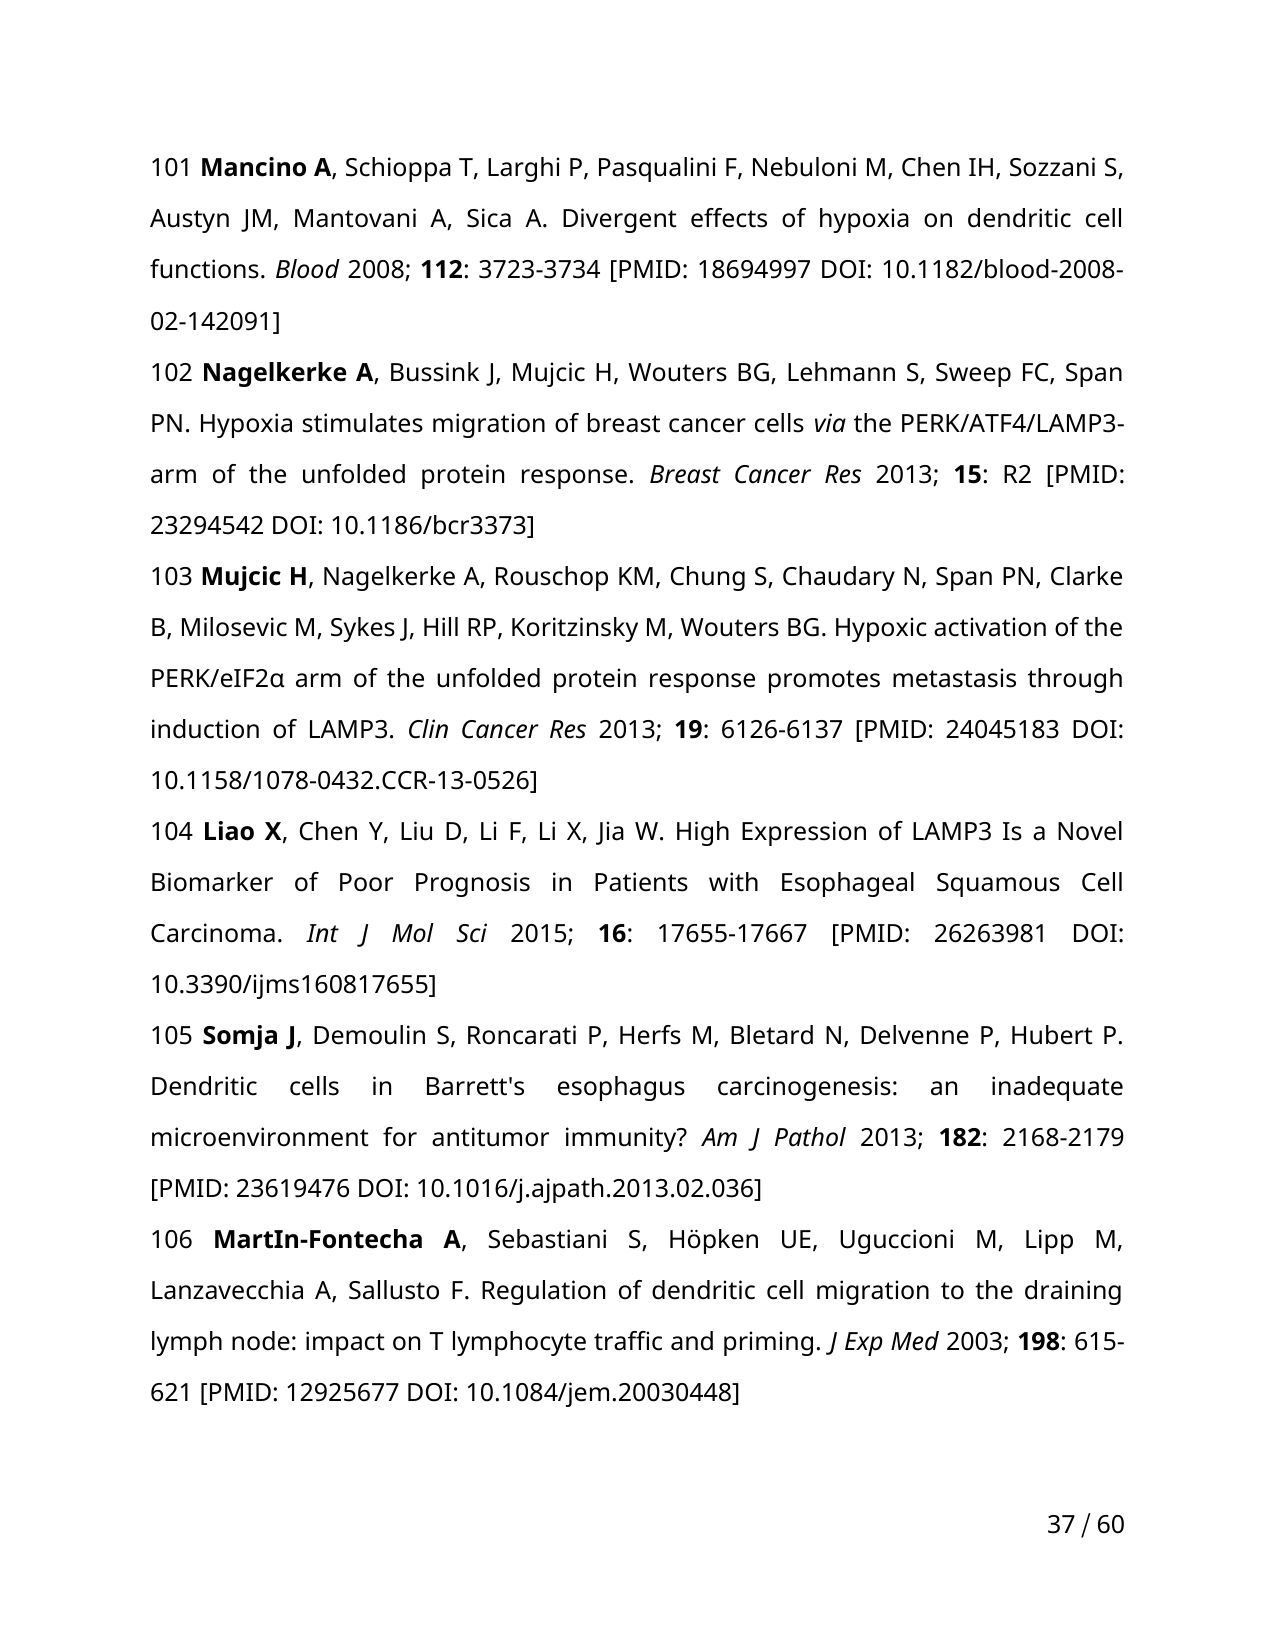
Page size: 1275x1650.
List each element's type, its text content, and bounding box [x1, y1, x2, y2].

text 104 Liao X, Chen Y, Liu D, Li F, Li X, Jia W. High Expression of LAMP3 Is a Novel Biomarker of Poor Prognosis in Patients with Esophageal Squamous Cell Carcinoma. Int J Mol Sci 2015; 16: 17655-17667 [PMID: 26263981 DOI: 10.3390/ijms160817655] [150, 813, 1125, 1001]
text 102 Nagelkerke A, Bussink J, Mujcic H, Wouters BG, Lehmann S, Sweep FC, Span PN. Hypoxia stimulates migration of breast cancer cells via the PERK/ATF4/LAMP3-arm of the unfolded protein response. Breast Cancer Res 2013; 15: R2 [PMID: 23294542 DOI: 10.1186/bcr3373] [150, 354, 1125, 541]
text 106 MartIn-Fontecha A, Sebastiani S, Höpken UE, Uguccioni M, Lipp M, Lanzavecchia A, Sallusto F. Regulation of dendritic cell migration to the draining lymph node: impact on T lymphocyte traffic and priming. J Exp Med 2003; 198: 615-621 [PMID: 12925677 DOI: 10.1084/jem.20030448] [150, 1222, 1125, 1409]
text 103 Mujcic H, Nagelkerke A, Rouschop KM, Chung S, Chaudary N, Span PN, Clarke B, Milosevic M, Sykes J, Hill RP, Koritzinsky M, Wouters BG. Hypoxic activation of the PERK/eIF2α arm of the unfolded protein response promotes metastasis through induction of LAMP3. Clin Cancer Res 2013; 19: 6126-6137 [PMID: 24045183 DOI: 10.1158/1078-0432.CCR-13-0526] [150, 558, 1125, 797]
text 101 Mancino A, Schioppa T, Larghi P, Pasqualini F, Nebuloni M, Chen IH, Sozzani S, Austyn JM, Mantovani A, Sica A. Divergent effects of hypoxia on dendritic cell functions. Blood 2008; 112: 3723-3734 [PMID: 18694997 DOI: 10.1182/blood-2008-02-142091] [150, 150, 1125, 337]
text 105 Somja J, Demoulin S, Roncarati P, Herfs M, Bletard N, Delvenne P, Hubert P. Dendritic cells in Barrett's esophagus carcinogenesis: an inadequate microenvironment for antitumor immunity? Am J Pathol 2013; 182: 2168-2179 [PMID: 23619476 DOI: 10.1016/j.ajpath.2013.02.036] [150, 1018, 1125, 1205]
